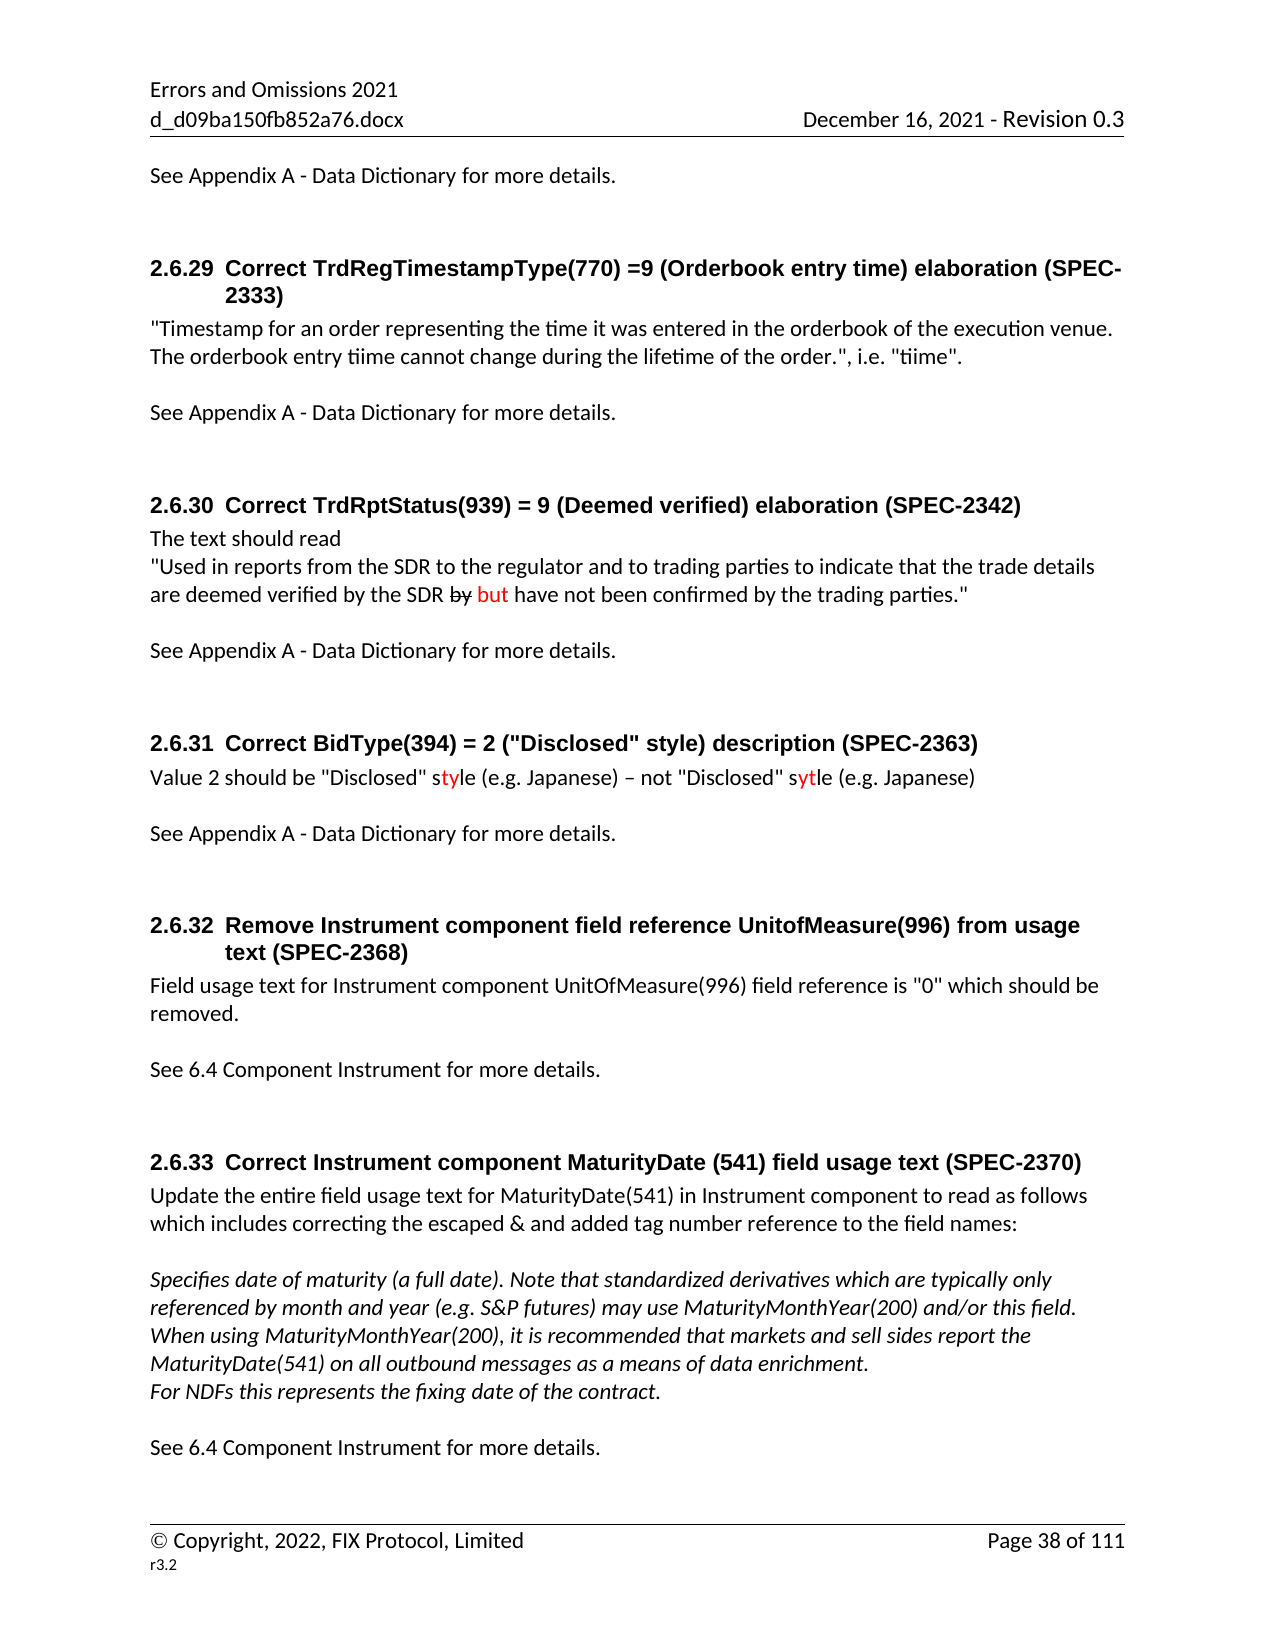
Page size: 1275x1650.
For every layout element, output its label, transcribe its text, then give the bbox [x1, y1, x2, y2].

text Value 2 should be "Disclosed" style (e.g. Japanese) – not "Disclosed" sytle (e.g. Japanese) [150, 763, 1125, 791]
text See 6.4 Component Instrument for more details. [150, 1055, 1125, 1083]
text Specifies date of maturity (a full date). Note that standardized derivatives which are typically only referenced by month and year (e.g. S&P futures) may use MaturityMonthYear(200) and/or this field. [150, 1265, 1125, 1321]
text Field usage text for Instrument component UnitOfMeasure(996) field reference is "0" which should be removed. [150, 971, 1125, 1027]
subtitle Correct TrdRegTimestampType(770) =9 (Orderbook entry time) elaboration (SPEC-2333) [150, 255, 1125, 308]
text "Timestamp for an order representing the time it was entered in the orderbook of the execution venue. The orderbook entry tiime cannot change during the lifetime of the order.", i.e. "tiime". [150, 314, 1125, 370]
text See 6.4 Component Instrument for more details. [150, 1433, 1125, 1462]
text See Appendix A - Data Dictionary for more details. [150, 636, 1125, 664]
text Update the entire field usage text for MaturityDate(541) in Instrument component to read as follows which includes correcting the escaped & and added tag number reference to the field names: [150, 1181, 1125, 1237]
text When using MaturityMonthYear(200), it is recommended that markets and sell sides report the MaturityDate(541) on all outbound messages as a means of data enrichment. [150, 1321, 1125, 1377]
text See Appendix A - Data Dictionary for more details. [150, 819, 1125, 847]
subtitle Correct TrdRptStatus(939) = 9 (Deemed verified) elaboration (SPEC-2342) [150, 492, 1125, 518]
text See Appendix A - Data Dictionary for more details. [150, 398, 1125, 426]
subtitle Correct BidType(394) = 2 ("Disclosed" style) description (SPEC-2363) [150, 730, 1125, 756]
subtitle Remove Instrument component field reference UnitofMeasure(996) from usage text (SPEC-2368) [150, 912, 1125, 965]
subtitle Correct Instrument component MaturityDate (541) field usage text (SPEC-2370) [150, 1149, 1125, 1175]
text "Used in reports from the SDR to the regulator and to trading parties to indicate that the trade details are deemed verified by the SDR by but have not been confirmed by the trading parties." [150, 552, 1125, 608]
text The text should read [150, 524, 1125, 552]
text See Appendix A - Data Dictionary for more details. [150, 162, 1125, 190]
text For NDFs this represents the fixing date of the contract. [150, 1377, 1125, 1406]
